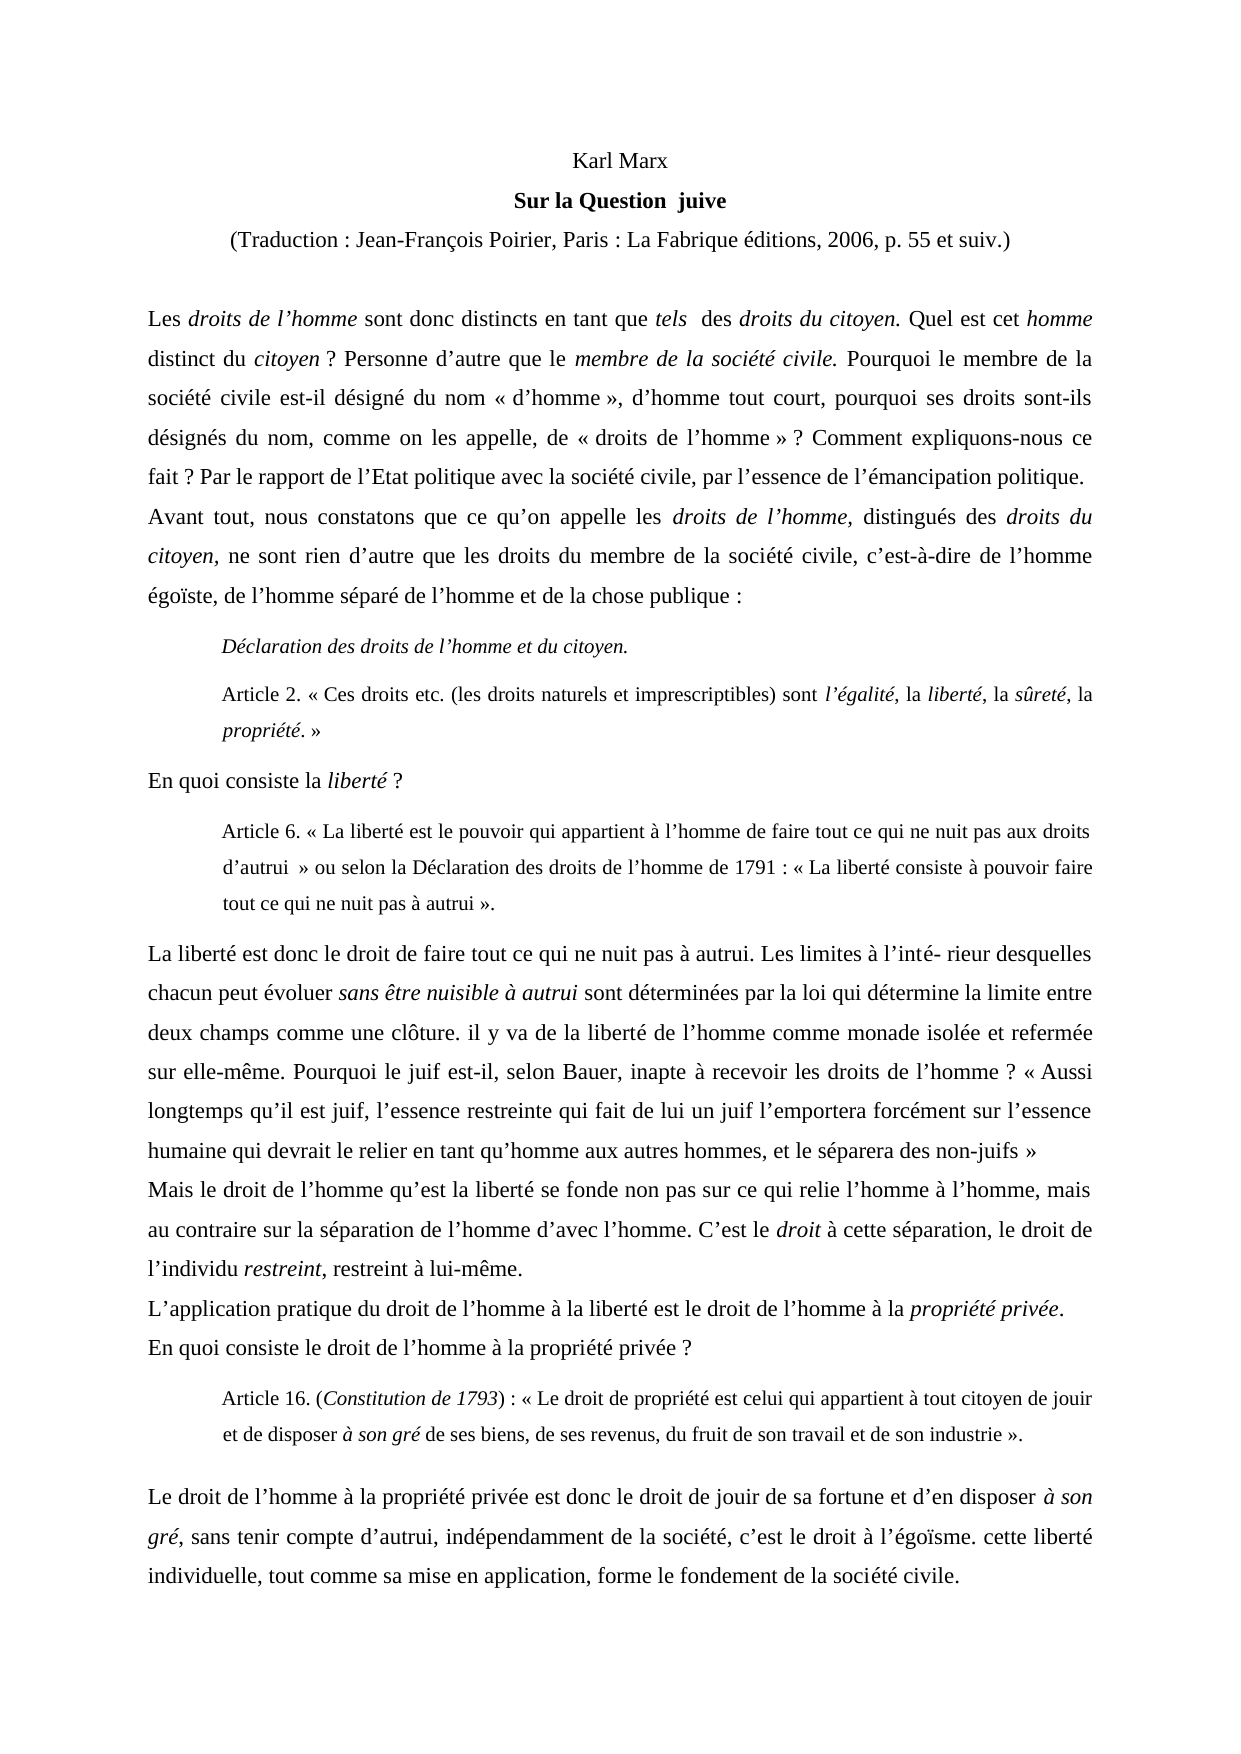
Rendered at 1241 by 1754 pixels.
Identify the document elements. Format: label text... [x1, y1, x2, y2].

text Article 6. « La liberté est le pouvoir qui appartient à l’homme de faire tout ce qui ne nuit pas aux droits d’autrui » ou selon la Déclaration des droits de l’homme de 1791 : « La liberté consiste à pouvoir faire tout ce qui ne nuit pas à autrui ». [221, 819, 1093, 915]
text La liberté est donc le droit de faire tout ce qui ne nuit pas à autrui. Les limites à l’inté- rieur desquelles chacun peut évoluer sans être nuisible à autrui sont déterminées par la loi qui détermine la limite entre deux champs comme une clôture. il y va de la liberté de l’homme comme monade isolée et refermée sur elle-même. Pourquoi le juif est-il, selon Bauer, inapte à recevoir les droits de l’homme ? « Aussi longtemps qu’il est juif, l’essence restreinte qui fait de lui un juif l’emportera forcément sur l’essence humaine qui devrait le relier en tant qu’homme aux autres hommes, et le séparera des non-juifs » [148, 939, 1093, 1163]
text En quoi consiste le droit de l’homme à la propriété privée ? [148, 1334, 1093, 1361]
text Mais le droit de l’homme qu’est la liberté se fonde non pas sur ce qui relie l’homme à l’homme, mais au contraire sur la séparation de l’homme d’avec l’homme. C’est le droit à cette séparation, le droit de l’individu restreint, restreint à lui-même. [148, 1176, 1093, 1282]
text Article 16. (Constitution de 1793) : « Le droit de propriété est celui qui appartient à tout citoyen de jouir et de disposer à son gré de ses biens, de ses revenus, du fruit de son travail et de son industrie ». [221, 1386, 1093, 1446]
text L’application pratique du droit de l’homme à la liberté est le droit de l’homme à la propriété privée. [148, 1295, 1093, 1321]
text En quoi consiste la liberté ? [148, 767, 1093, 793]
text Avant tout, nous constatons que ce qu’on appelle les droits de l’homme, distingués des droits du citoyen, ne sont rien d’autre que les droits du membre de la société civile, c’est-à-dire de l’homme égoïste, de l’homme séparé de l’homme et de la chose publique : [148, 503, 1093, 608]
text (Traduction : Jean-François Poirier, Paris : La Fabrique éditions, 2006, p. 55 et suiv.) [148, 227, 1093, 253]
text Le droit de l’homme à la propriété privée est donc le droit de jouir de sa fortune et d’en disposer à son gré, sans tenir compte d’autrui, indépendamment de la société, c’est le droit à l’égoïsme. cette liberté individuelle, tout comme sa mise en application, forme le fondement de la société civile. [148, 1483, 1093, 1589]
text Karl Marx [148, 148, 1093, 174]
text Déclaration des droits de l’homme et du citoyen. [221, 634, 1093, 658]
text Sur la Question juive [148, 187, 1093, 213]
text Article 2. « Ces droits etc. (les droits naturels et imprescriptibles) sont l’égalité, la liberté, la sûreté, la propriété. » [221, 682, 1093, 742]
text Les droits de l’homme sont donc distincts en tant que tels des droits du citoyen. Quel est cet homme distinct du citoyen ? Personne d’autre que le membre de la société civile. Pourquoi le membre de la société civile est-il désigné du nom « d’homme », d’homme tout court, pourquoi ses droits sont-ils désignés du nom, comme on les appelle, de « droits de l’homme » ? Comment expliquons-nous ce fait ? Par le rapport de l’Etat politique avec la société civile, par l’essence de l’émancipation politique. [148, 306, 1093, 490]
